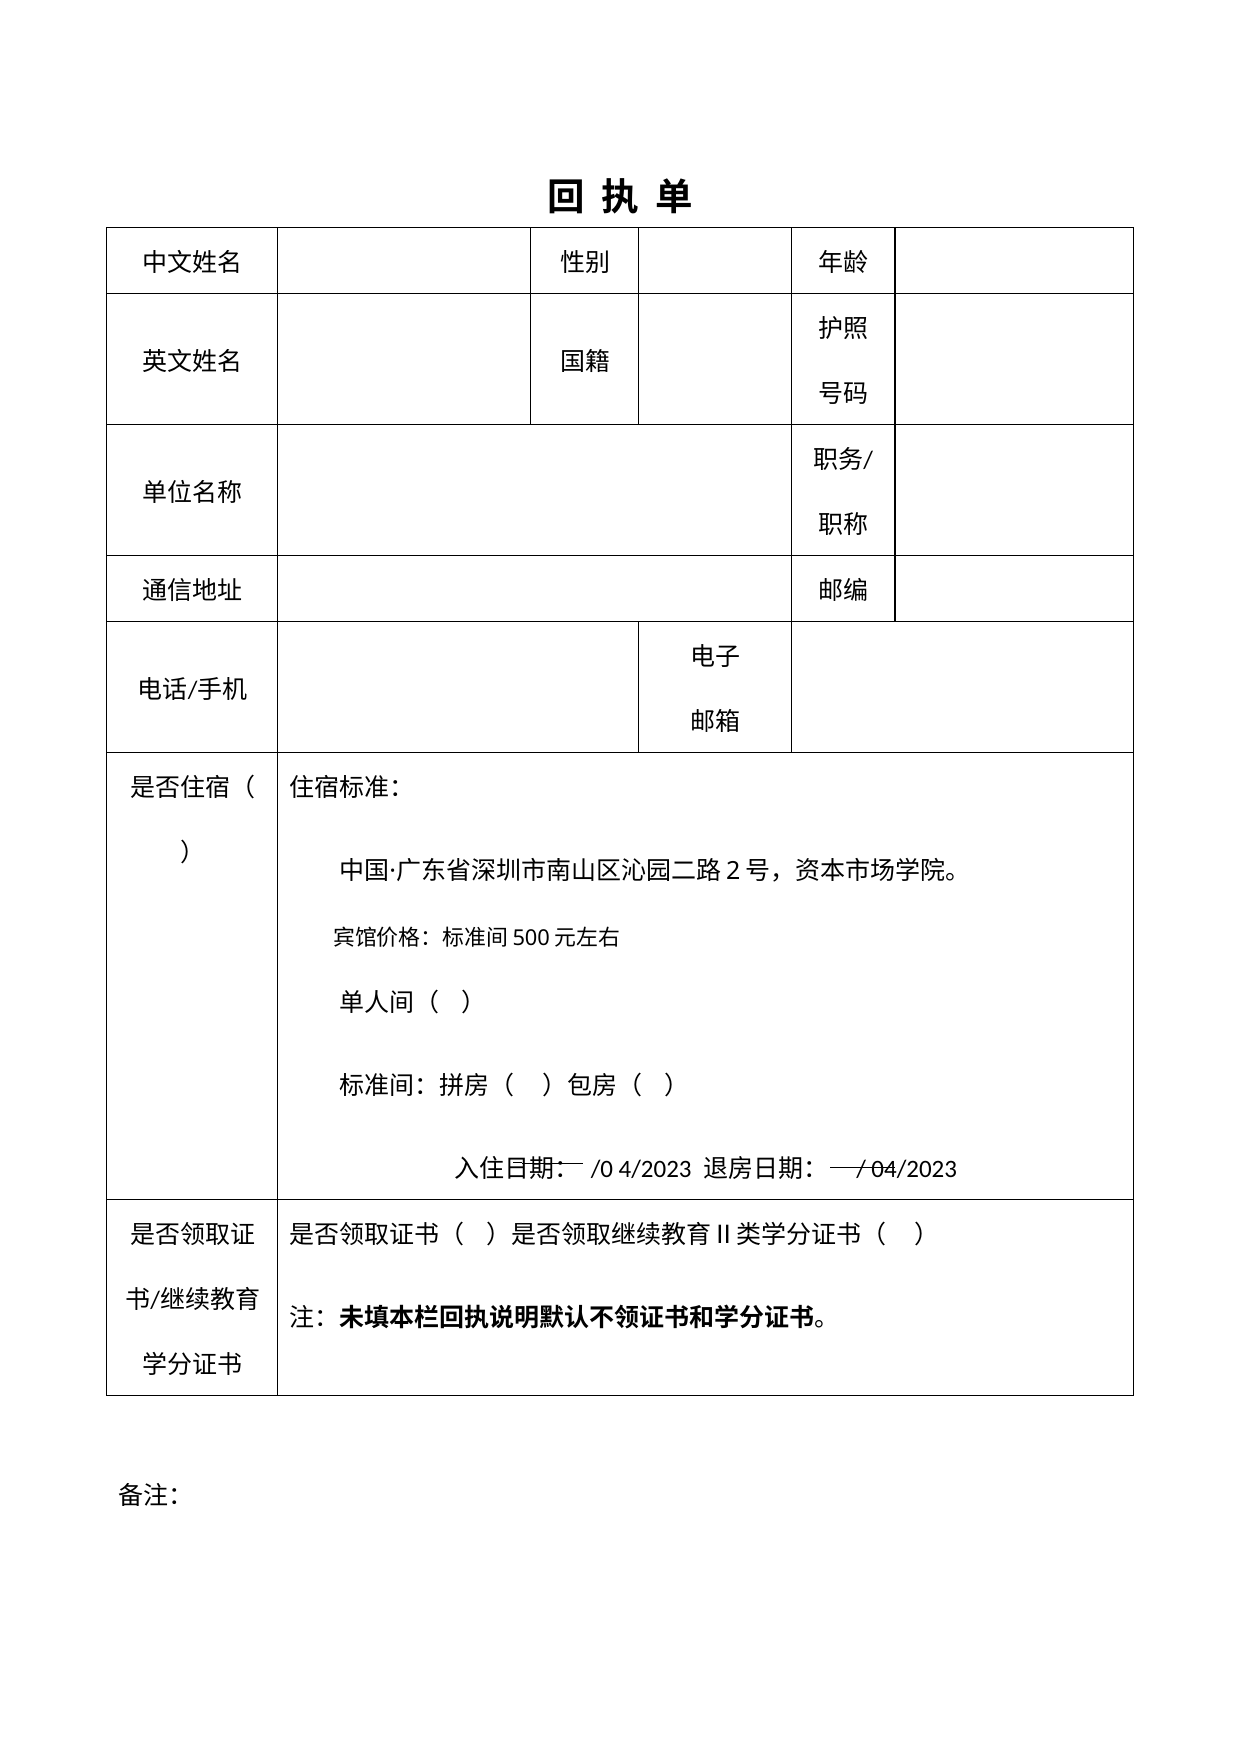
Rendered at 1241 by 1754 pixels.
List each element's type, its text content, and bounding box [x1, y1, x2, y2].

table_cell [896, 294, 1133, 424]
table_cell [792, 622, 1133, 752]
table_cell 邮编 [792, 556, 894, 621]
table_cell 职务/职称 [792, 425, 894, 555]
table_header 年龄 [792, 228, 894, 293]
table_header [896, 228, 1133, 293]
table_cell 通信地址 [107, 556, 277, 621]
table_header [278, 228, 530, 293]
table_cell 住宿标准： 中国·广东省深圳市南山区沁园二路2号，资本市场学院。 宾馆价格：标准间500元左右 单人间（ ） 标准间：拼房（ ）包房（ ） 入住日期： /0 4/2023 退房日期： / 04/2023 [278, 753, 1133, 1199]
text 回 执 单 [118, 162, 1122, 227]
table_cell 英文姓名 [107, 294, 277, 424]
table_cell [896, 425, 1133, 555]
table_header 性别 [531, 228, 638, 293]
table_cell 电子 邮箱 [639, 622, 791, 752]
table_cell [278, 556, 791, 621]
table_cell [896, 556, 1133, 621]
table_cell 护照 号码 [792, 294, 894, 424]
table_cell 是否领取证书（ ）是否领取继续教育Ⅱ类学分证书（ ） 注：未填本栏回执说明默认不领证书和学分证书。 [278, 1200, 1133, 1395]
table_header [639, 228, 791, 293]
table_cell [278, 294, 530, 424]
table_cell [278, 622, 638, 752]
table_cell 是否领取证书/继续教育学分证书 [107, 1200, 277, 1395]
table_cell 是否住宿（ ） [107, 753, 277, 1199]
table_header 中文姓名 [107, 228, 277, 293]
text 备注： [118, 1461, 1122, 1526]
table_cell [639, 294, 791, 424]
table_cell [278, 425, 791, 555]
table_cell 电话/手机 [107, 622, 277, 752]
table_cell 单位名称 [107, 425, 277, 555]
table_cell 国籍 [531, 294, 638, 424]
